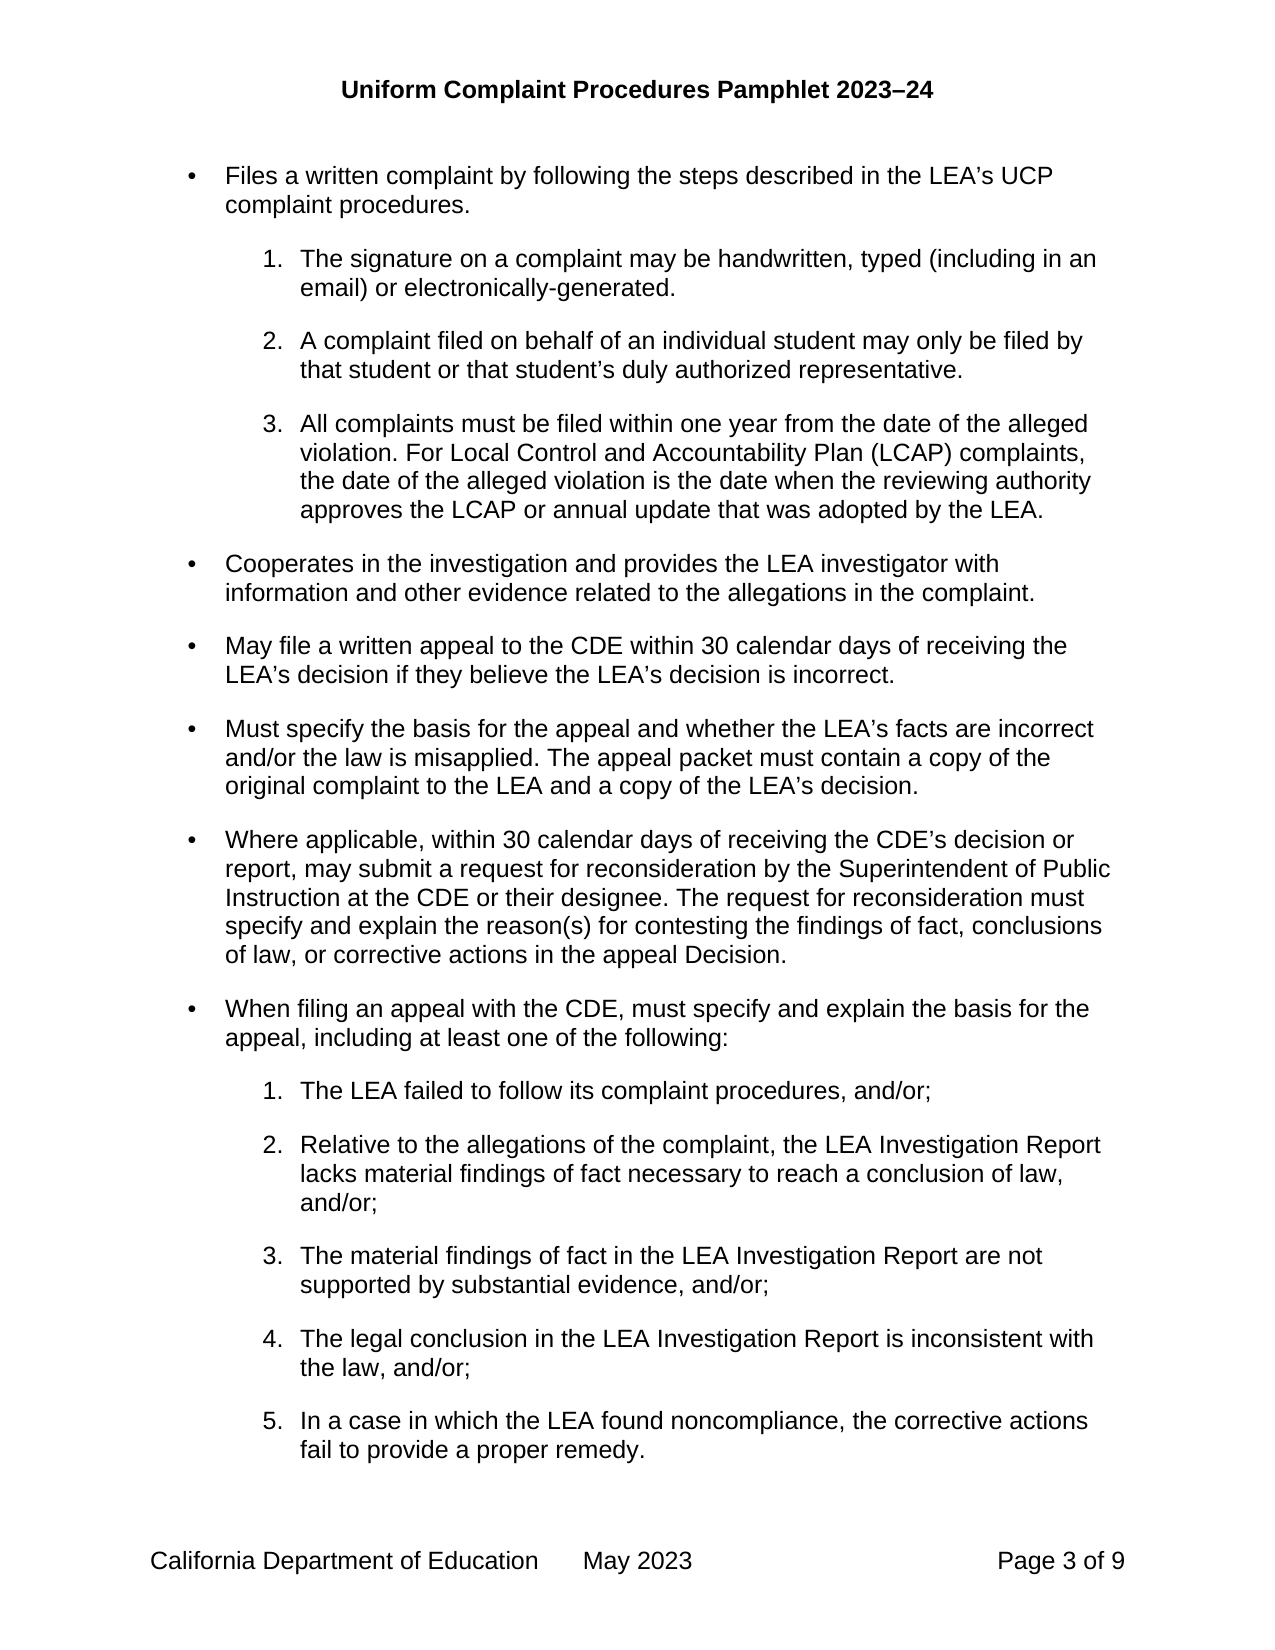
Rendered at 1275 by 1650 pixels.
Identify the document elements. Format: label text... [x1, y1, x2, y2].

list The signature on a complaint may be handwritten, typed (including in an email) or electronically-generated. [262, 244, 1125, 301]
list Relative to the allegations of the complaint, the LEA Investigation Report lacks material findings of fact necessary to reach a conclusion of law, and/or; [262, 1130, 1125, 1216]
list May file a written appeal to the CDE within 30 calendar days of receiving the LEA’s decision if they believe the LEA’s decision is incorrect. [187, 631, 1125, 689]
list All complaints must be filed within one year from the date of the alleged violation. For Local Control and Accountability Plan (LCAP) complaints, the date of the alleged violation is the date when the reviewing authority approves the LCAP or annual update that was adopted by the LEA. [262, 409, 1125, 524]
list Where applicable, within 30 calendar days of receiving the CDE’s decision or report, may submit a request for reconsideration by the Superintendent of Public Instruction at the CDE or their designee. The request for reconsideration must specify and explain the reason(s) for contesting the findings of fact, conclusions of law, or corrective actions in the appeal Decision. [187, 825, 1125, 969]
list The LEA failed to follow its complaint procedures, and/or; [262, 1076, 1125, 1105]
list When filing an appeal with the CDE, must specify and explain the basis for the appeal, including at least one of the following: [187, 994, 1125, 1051]
list The legal conclusion in the LEA Investigation Report is inconsistent with the law, and/or; [262, 1324, 1125, 1381]
list A complaint filed on behalf of an individual student may only be filed by that student or that student’s duly authorized representative. [262, 326, 1125, 384]
list Cooperates in the investigation and provides the LEA investigator with information and other evidence related to the allegations in the complaint. [187, 549, 1125, 606]
list Files a written complaint by following the steps described in the LEA’s UCP complaint procedures. [187, 161, 1125, 219]
list In a case in which the LEA found noncompliance, the corrective actions fail to provide a proper remedy. [262, 1406, 1125, 1464]
list Must specify the basis for the appeal and whether the LEA’s facts are incorrect and/or the law is misapplied. The appeal packet must contain a copy of the original complaint to the LEA and a copy of the LEA’s decision. [187, 714, 1125, 800]
list The material findings of fact in the LEA Investigation Report are not supported by substantial evidence, and/or; [262, 1241, 1125, 1299]
